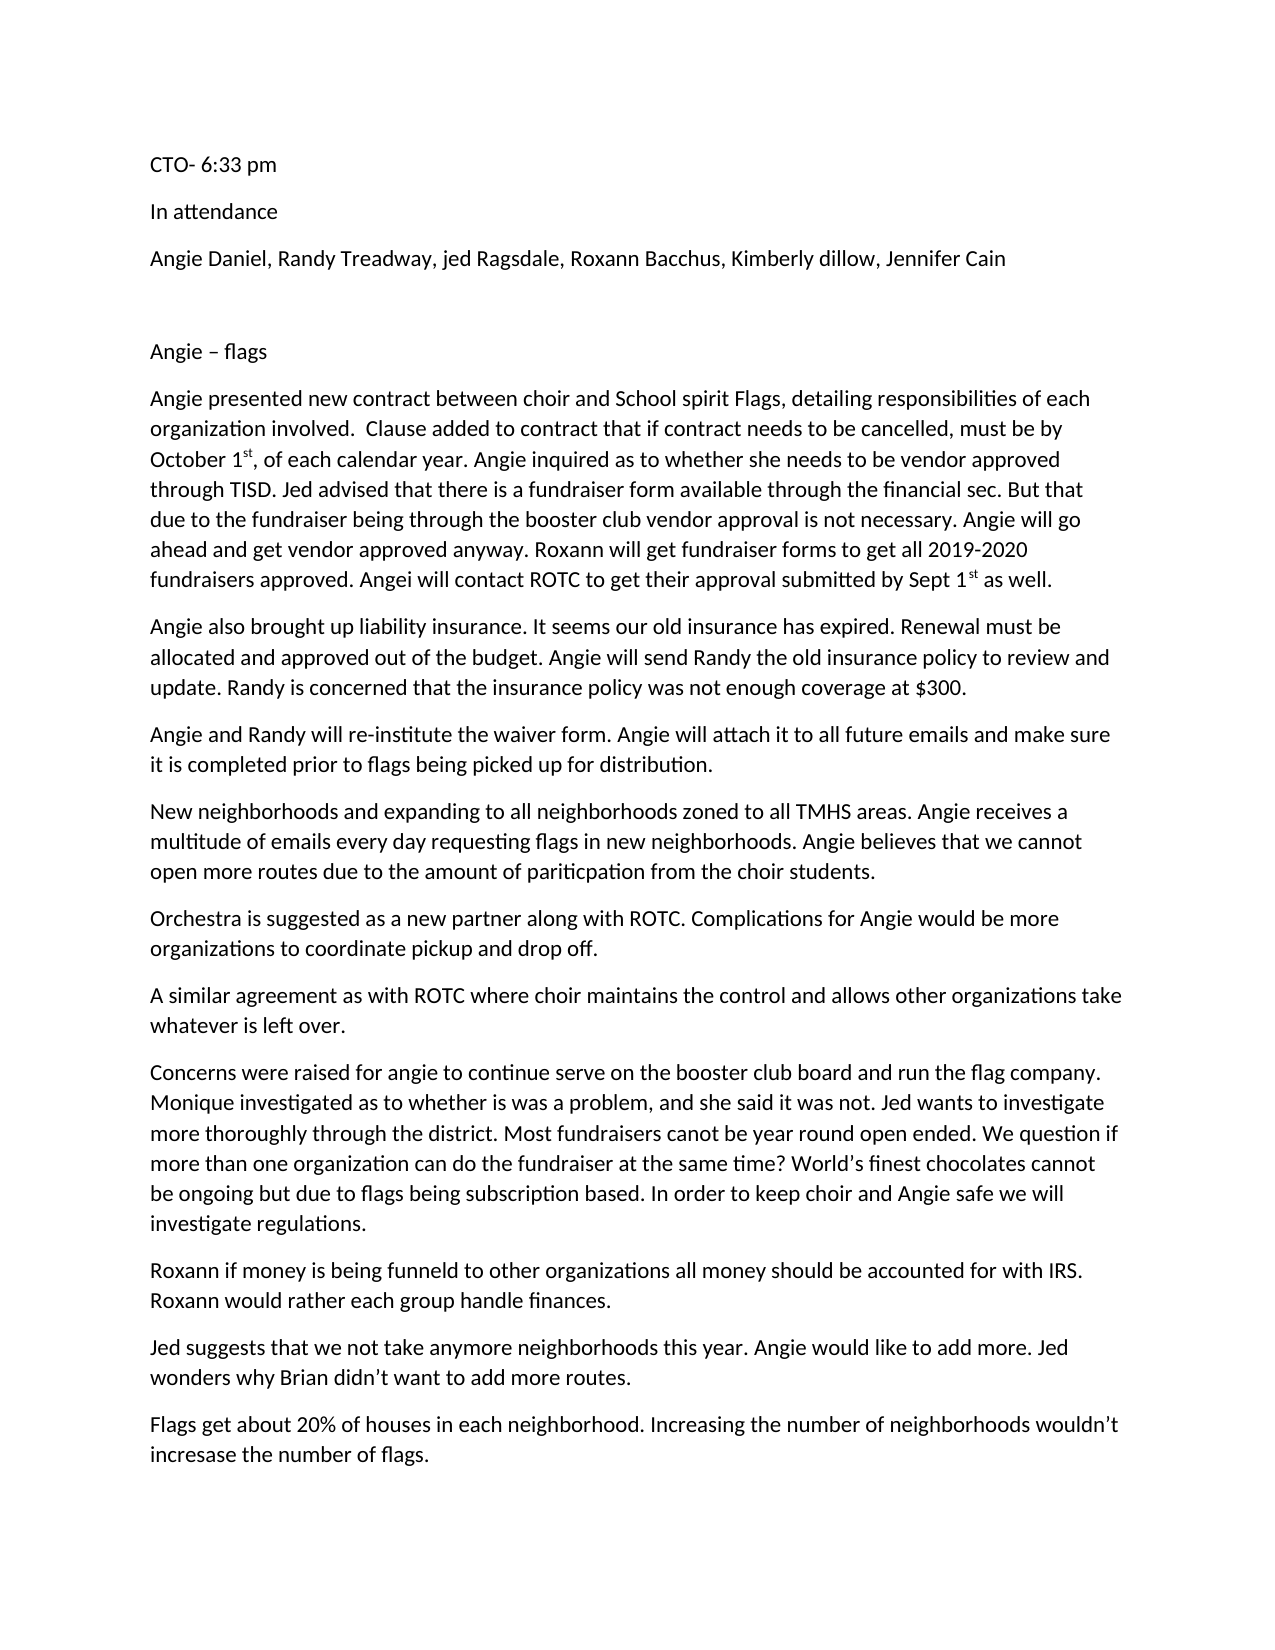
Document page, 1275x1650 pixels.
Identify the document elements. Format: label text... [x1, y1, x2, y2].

text New neighborhoods and expanding to all neighborhoods zoned to all TMHS areas. Angie receives a multitude of emails every day requesting flags in new neighborhoods. Angie believes that we cannot open more routes due to the amount of pariticpation from the choir students. [150, 797, 1125, 885]
text Roxann if money is being funneld to other organizations all money should be accounted for with IRS. Roxann would rather each group handle finances. [150, 1256, 1125, 1314]
text Angie presented new contract between choir and School spirit Flags, detailing responsibilities of each organization involved. Clause added to contract that if contract needs to be cancelled, must be by October 1st, of each calendar year. Angie inquired as to whether she needs to be vendor approved through TISD. Jed advised that there is a fundraiser form available through the financial sec. But that due to the fundraiser being through the booster club vendor approval is not necessary. Angie will go ahead and get vendor approved anyway. Roxann will get fundraiser forms to get all 2019-2020 fundraisers approved. Angei will contact ROTC to get their approval submitted by Sept 1st as well. [150, 384, 1125, 594]
text Angie Daniel, Randy Treadway, jed Ragsdale, Roxann Bacchus, Kimberly dillow, Jennifer Cain [150, 244, 1125, 272]
text Angie – flags [150, 337, 1125, 366]
text Flags get about 20% of houses in each neighborhood. Increasing the number of neighborhoods wouldn’t incresase the number of flags. [150, 1410, 1125, 1469]
text CTO- 6:33 pm [150, 150, 1125, 178]
text A similar agreement as with ROTC where choir maintains the control and allows other organizations take whatever is left over. [150, 981, 1125, 1039]
text Jed suggests that we not take anymore neighborhoods this year. Angie would like to add more. Jed wonders why Brian didn’t want to add more routes. [150, 1333, 1125, 1392]
text Angie also brought up liability insurance. It seems our old insurance has expired. Renewal must be allocated and approved out of the budget. Angie will send Randy the old insurance policy to review and update. Randy is concerned that the insurance policy was not enough coverage at $300. [150, 612, 1125, 701]
text Orchestra is suggested as a new partner along with ROTC. Complications for Angie would be more organizations to coordinate pickup and drop off. [150, 904, 1125, 962]
text Concerns were raised for angie to continue serve on the booster club board and run the flag company. Monique investigated as to whether is was a problem, and she said it was not. Jed wants to investigate more thoroughly through the district. Most fundraisers canot be year round open ended. We question if more than one organization can do the fundraiser at the same time? World’s finest chocolates cannot be ongoing but due to flags being subscription based. In order to keep choir and Angie safe we will investigate regulations. [150, 1058, 1125, 1237]
text Angie and Randy will re-institute the waiver form. Angie will attach it to all future emails and make sure it is completed prior to flags being picked up for distribution. [150, 720, 1125, 778]
text In attendance [150, 197, 1125, 225]
